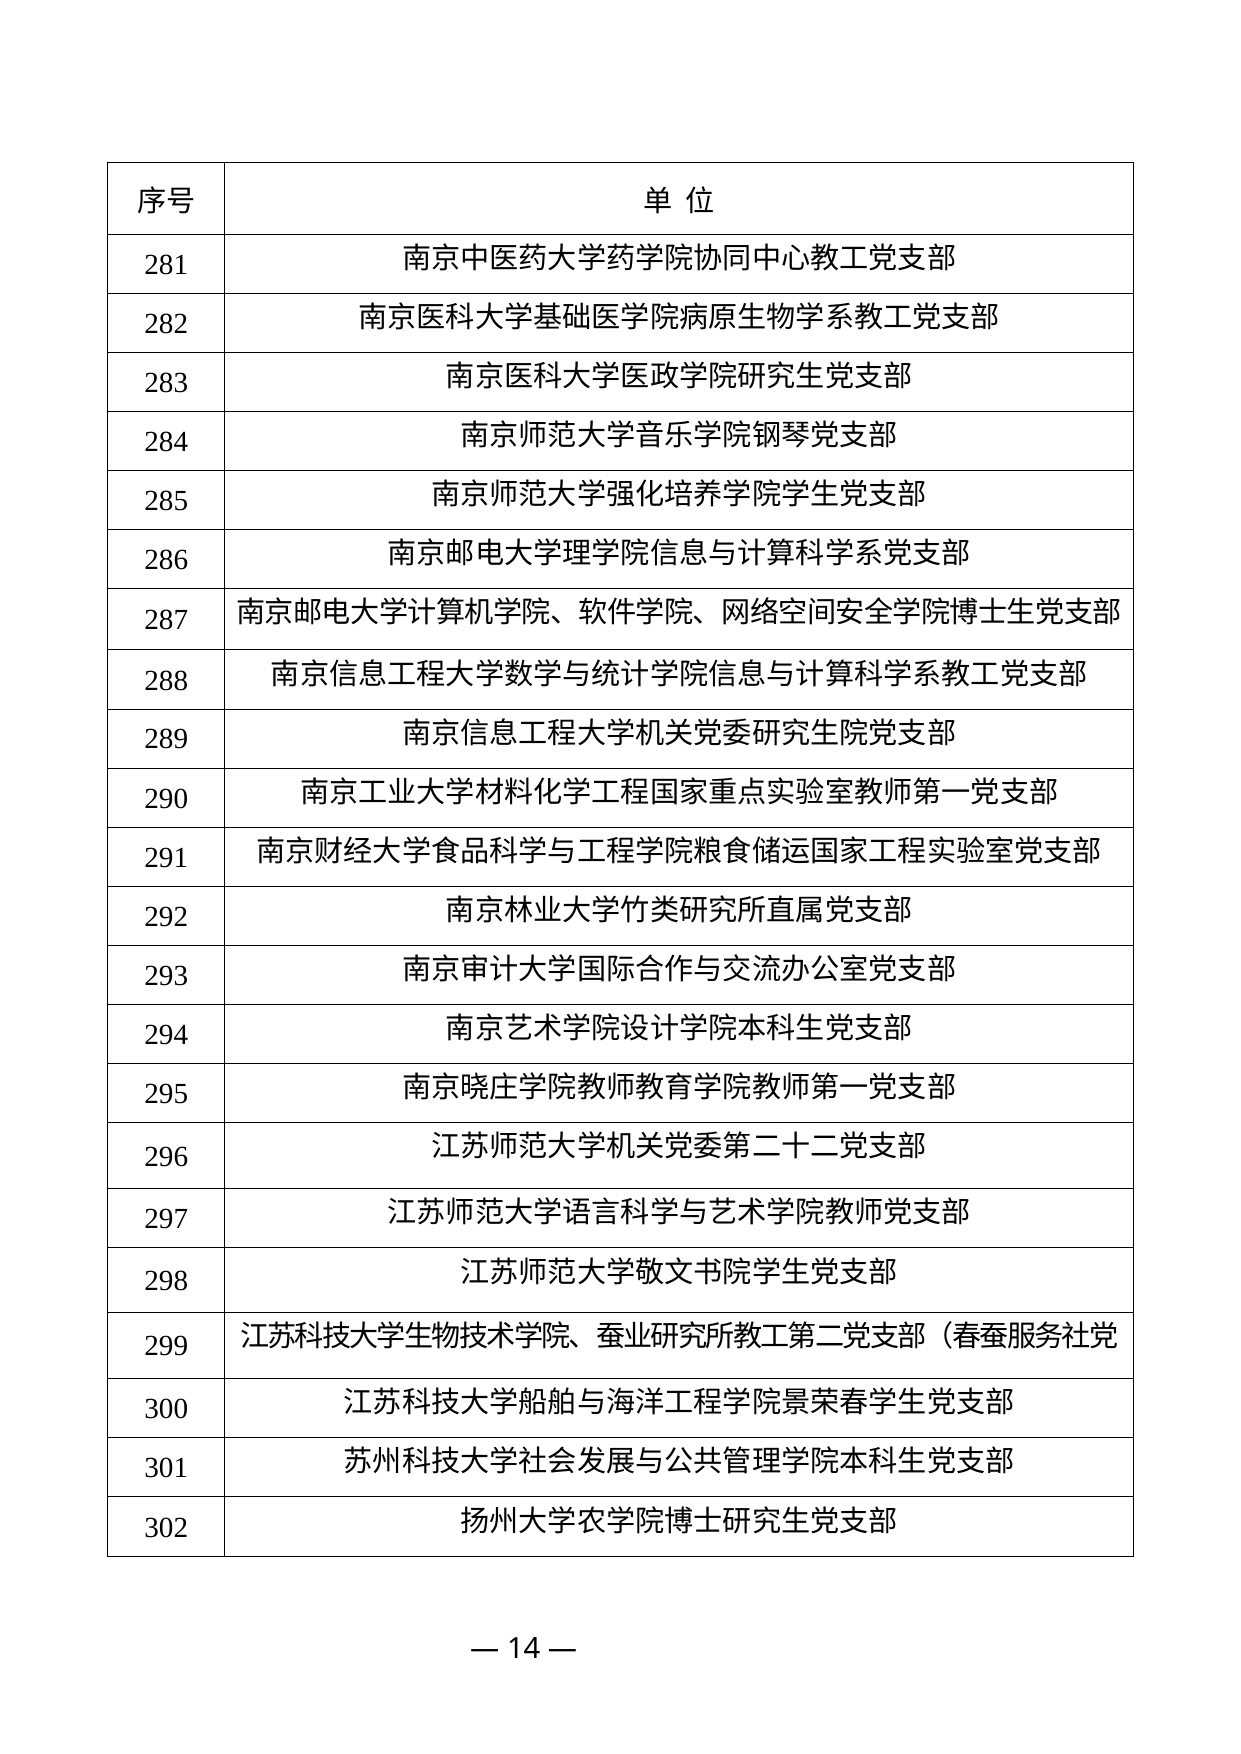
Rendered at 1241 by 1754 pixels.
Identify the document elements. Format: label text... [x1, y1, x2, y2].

table_cell 江苏科技大学船舶与海洋工程学院景荣春学生党支部 [225, 1379, 1133, 1437]
table_cell 294 [108, 1005, 224, 1063]
table_cell 297 [108, 1189, 224, 1247]
table_cell 286 [108, 530, 224, 588]
table_cell 289 [108, 710, 224, 767]
table_cell 288 [108, 650, 224, 708]
table_cell 南京晓庄学院教师教育学院教师第一党支部 [225, 1064, 1133, 1122]
table_cell 南京邮电大学计算机学院、软件学院、网络空间安全学院博士生党支部 [225, 589, 1133, 649]
table_cell 293 [108, 946, 224, 1004]
table_cell 南京医科大学基础医学院病原生物学系教工党支部 [225, 294, 1133, 352]
table_cell 301 [108, 1438, 224, 1496]
table_cell 296 [108, 1123, 224, 1188]
table_cell 298 [108, 1248, 224, 1312]
table_cell 295 [108, 1064, 224, 1122]
table_cell 南京林业大学竹类研究所直属党支部 [225, 887, 1133, 945]
table_cell 苏州科技大学社会发展与公共管理学院本科生党支部 [225, 1438, 1133, 1496]
table_cell 287 [108, 589, 224, 649]
table_cell 282 [108, 294, 224, 352]
table_cell 南京信息工程大学数学与统计学院信息与计算科学系教工党支部 [225, 650, 1133, 708]
table_cell 南京医科大学医政学院研究生党支部 [225, 353, 1133, 411]
table_header 序号 [108, 163, 224, 233]
table_cell 291 [108, 828, 224, 886]
table_header 单 位 [225, 163, 1133, 233]
table_cell 300 [108, 1379, 224, 1437]
table_cell 302 [108, 1497, 224, 1556]
table_cell 南京工业大学材料化学工程国家重点实验室教师第一党支部 [225, 769, 1133, 827]
table_cell 江苏师范大学语言科学与艺术学院教师党支部 [225, 1189, 1133, 1247]
table_cell 南京师范大学音乐学院钢琴党支部 [225, 412, 1133, 470]
table_cell 285 [108, 471, 224, 529]
table_cell 292 [108, 887, 224, 945]
table_cell 290 [108, 769, 224, 827]
table_cell 南京中医药大学药学院协同中心教工党支部 [225, 235, 1133, 293]
table_cell 扬州大学农学院博士研究生党支部 [225, 1497, 1133, 1556]
table_cell 江苏师范大学敬文书院学生党支部 [225, 1248, 1133, 1312]
table_cell 284 [108, 412, 224, 470]
table_cell 南京财经大学食品科学与工程学院粮食储运国家工程实验室党支部 [225, 828, 1133, 886]
table_cell 南京审计大学国际合作与交流办公室党支部 [225, 946, 1133, 1004]
table_cell 299 [108, 1313, 224, 1378]
table_cell 281 [108, 235, 224, 293]
table_cell 南京信息工程大学机关党委研究生院党支部 [225, 710, 1133, 767]
table_cell 江苏师范大学机关党委第二十二党支部 [225, 1123, 1133, 1188]
table_cell 283 [108, 353, 224, 411]
table_cell 南京邮电大学理学院信息与计算科学系党支部 [225, 530, 1133, 588]
table_cell 南京师范大学强化培养学院学生党支部 [225, 471, 1133, 529]
table_cell 江苏科技大学生物技术学院、蚕业研究所教工第二党支部（春蚕服务社党支部） [225, 1313, 1133, 1378]
table_cell 南京艺术学院设计学院本科生党支部 [225, 1005, 1133, 1063]
